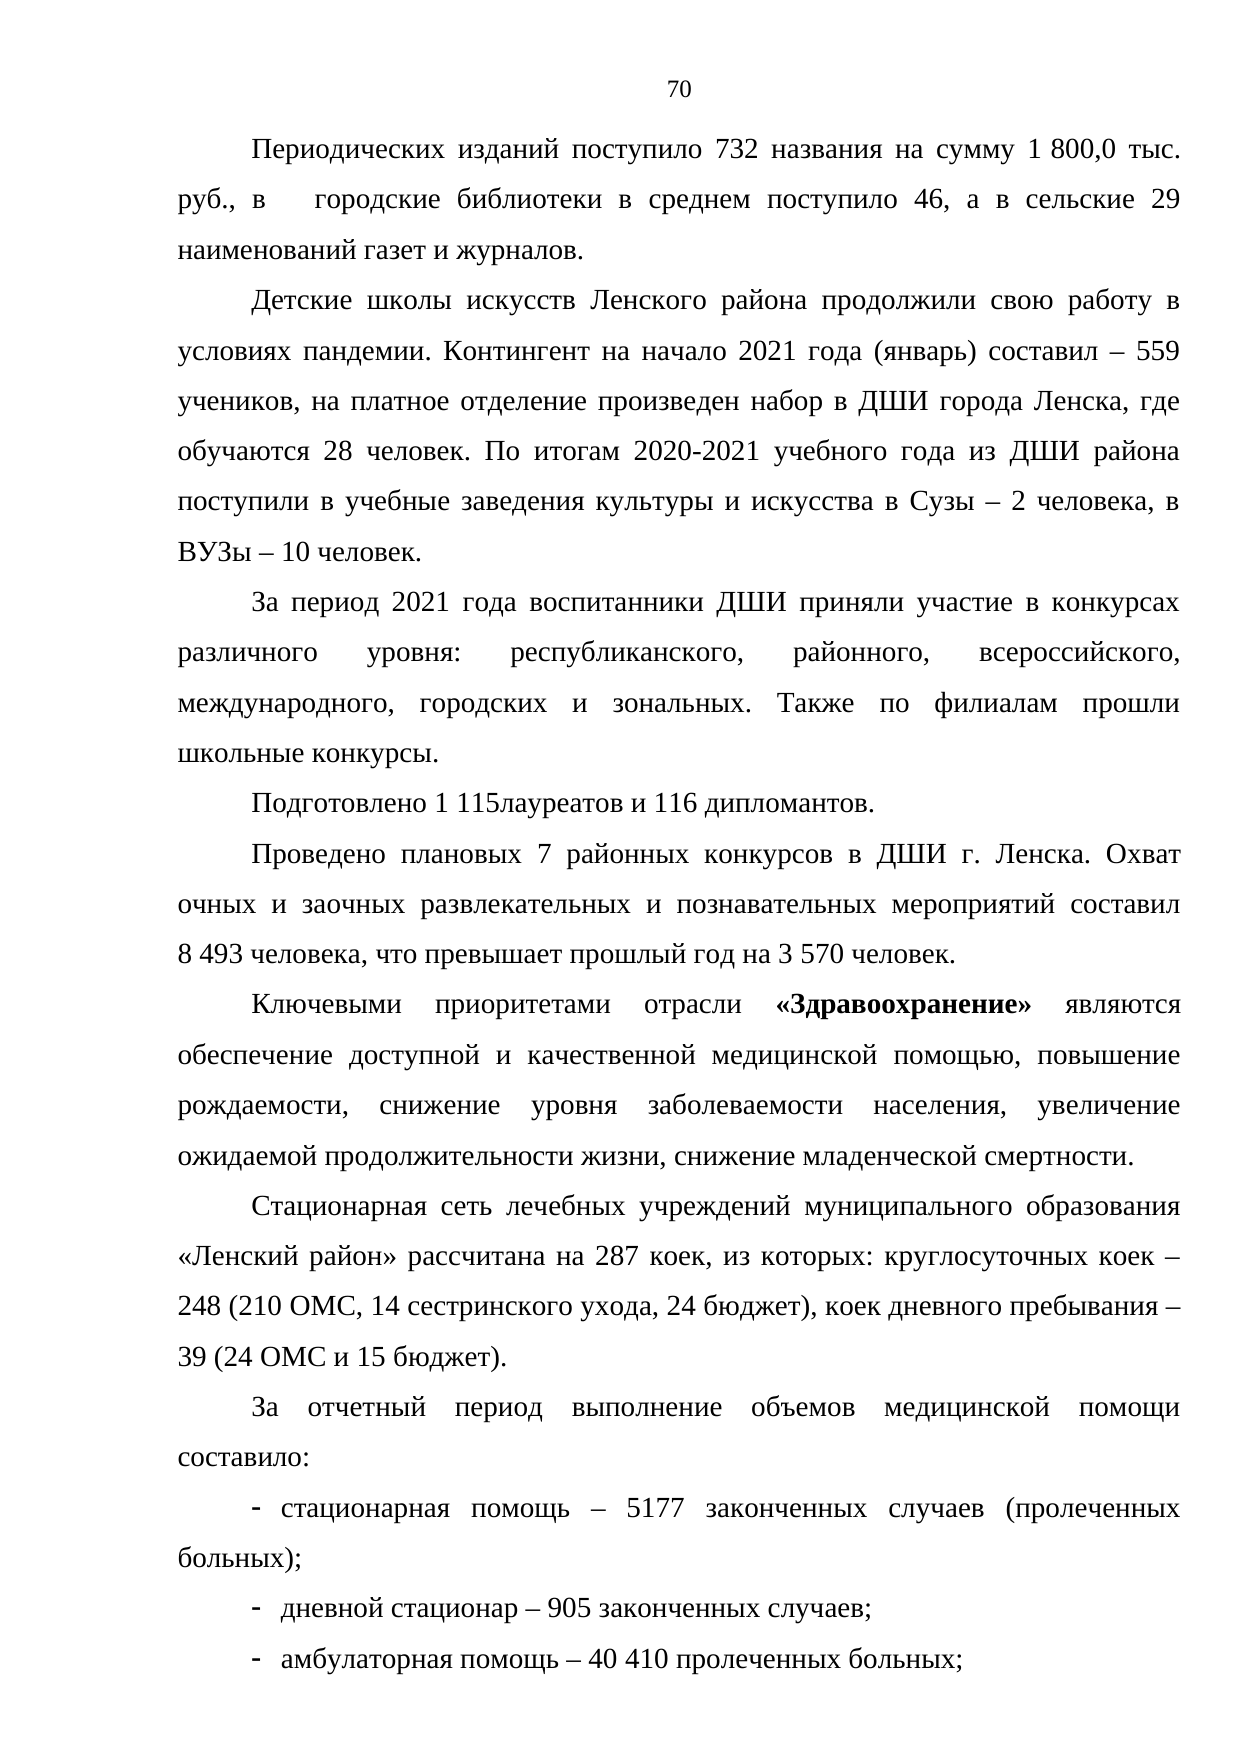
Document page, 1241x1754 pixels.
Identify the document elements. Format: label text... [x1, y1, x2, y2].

text Подготовлено 1 115лауреатов и 116 дипломантов. [177, 785, 1181, 819]
list стационарная помощь – 5177 законченных случаев (пролеченных больных); [177, 1490, 1181, 1574]
text Стационарная сеть лечебных учреждений муниципального образования «Ленский район» рассчитана на 287 коек, из которых: круглосуточных коек – 248 (210 ОМС, 14 сестринского ухода, 24 бюджет), коек дневного пребывания – 39 (24 ОМС и 15 бюджет). [177, 1188, 1181, 1372]
text Ключевыми приоритетами отрасли «Здравоохранение» являются обеспечение доступной и качественной медицинской помощью, повышение рождаемости, снижение уровня заболеваемости населения, увеличение ожидаемой продолжительности жизни, снижение младенческой смертности. [177, 987, 1181, 1171]
text За период 2021 года воспитанники ДШИ приняли участие в конкурсах различного уровня: республиканского, районного, всероссийского, международного, городских и зональных. Также по филиалам прошли школьные конкурсы. [177, 584, 1181, 769]
text Периодических изданий поступило 732 названия на сумму 1 800,0 тыс. руб., в городские библиотеки в среднем поступило 46, а в сельские 29 наименований газет и журналов. [177, 131, 1181, 266]
text За отчетный период выполнение объемов медицинской помощи составило: [177, 1389, 1181, 1473]
list амбулаторная помощь – 40 410 пролеченных больных; [177, 1641, 1181, 1674]
text Детские школы искусств Ленского района продолжили свою работу в условиях пандемии. Контингент на начало 2021 года (январь) составил – 559 учеников, на платное отделение произведен набор в ДШИ города Ленска, где обучаются 28 человек. По итогам 2020-2021 учебного года из ДШИ района поступили в учебные заведения культуры и искусства в Сузы – 2 человека, в ВУЗы – 10 человек. [177, 282, 1181, 567]
text Проведено плановых 7 районных конкурсов в ДШИ г. Ленска. Охват очных и заочных развлекательных и познавательных мероприятий составил 8 493 человека, что превышает прошлый год на 3 570 человек. [177, 836, 1181, 970]
list дневной стационар – 905 законченных случаев; [177, 1591, 1181, 1624]
